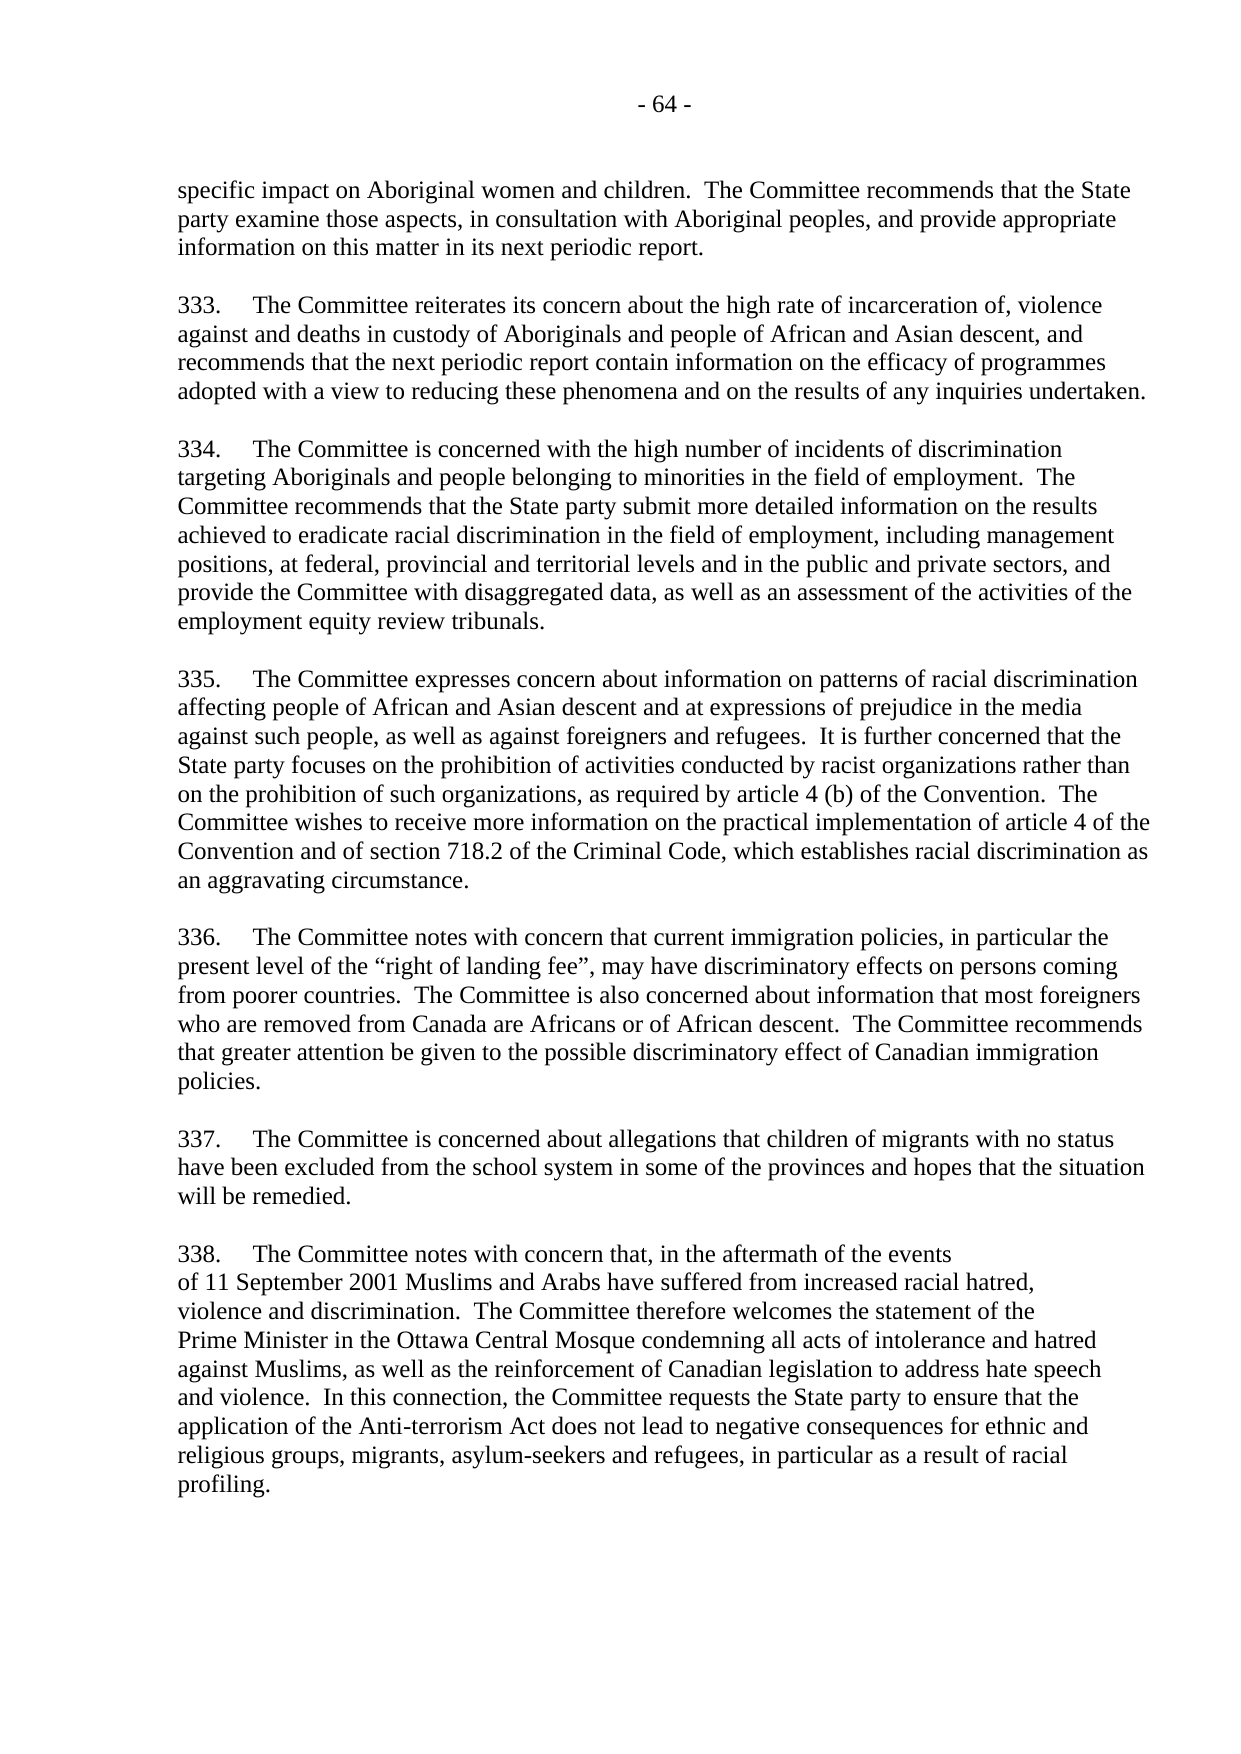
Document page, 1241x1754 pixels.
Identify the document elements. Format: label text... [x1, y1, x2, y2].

text The Committee notes with concern that current immigration policies, in particular the present level of the “right of landing fee”, may have discriminatory effects on persons coming from poorer countries. The Committee is also concerned about information that most foreigners who are removed from Canada are Africans or of African descent. The Committee recommends that greater attention be given to the possible discriminatory effect of Canadian immigration policies. [177, 922, 1152, 1095]
text The Committee notes with concern that, in the aftermath of the events of 11 September 2001 Muslims and Arabs have suffered from increased racial hatred, violence and discrimination. The Committee therefore welcomes the statement of the Prime Minister in the Ottawa Central Mosque condemning all acts of intolerance and hatred against Muslims, as well as the reinforcement of Canadian legislation to address hate speech and violence. In this connection, the Committee requests the State party to ensure that the application of the Anti-terrorism Act does not lead to negative consequences for ethnic and religious groups, migrants, asylum-seekers and refugees, in particular as a result of racial profiling. [177, 1239, 1152, 1497]
text The Committee expresses concern about information on patterns of racial discrimination affecting people of African and Asian descent and at expressions of prejudice in the media against such people, as well as against foreigners and refugees. It is further concerned that the State party focuses on the prohibition of activities conducted by racist organizations rather than on the prohibition of such organizations, as required by article 4 (b) of the Convention. The Committee wishes to receive more information on the practical implementation of article 4 of the Convention and of section 718.2 of the Criminal Code, which establishes racial discrimination as an aggravating circumstance. [177, 664, 1152, 894]
text The Committee is concerned with the high number of incidents of discrimination targeting Aboriginals and people belonging to minorities in the field of employment. The Committee recommends that the State party submit more detailed information on the results achieved to eradicate racial discrimination in the field of employment, including management positions, at federal, provincial and territorial levels and in the public and private sectors, and provide the Committee with disaggregated data, as well as an assessment of the activities of the employment equity review tribunals. [177, 434, 1152, 635]
text The Committee reiterates its concern about the high rate of incarceration of, violence against and deaths in custody of Aboriginals and people of African and Asian descent, and recommends that the next periodic report contain information on the efficacy of programmes adopted with a view to reducing these phenomena and on the results of any inquiries undertaken. [177, 290, 1152, 405]
text specific impact on Aboriginal women and children. The Committee recommends that the State party examine those aspects, in consultation with Aboriginal peoples, and provide appropriate information on this matter in its next periodic report. [177, 175, 1152, 261]
text The Committee is concerned about allegations that children of migrants with no status have been excluded from the school system in some of the provinces and hopes that the situation will be remedied. [177, 1124, 1152, 1210]
